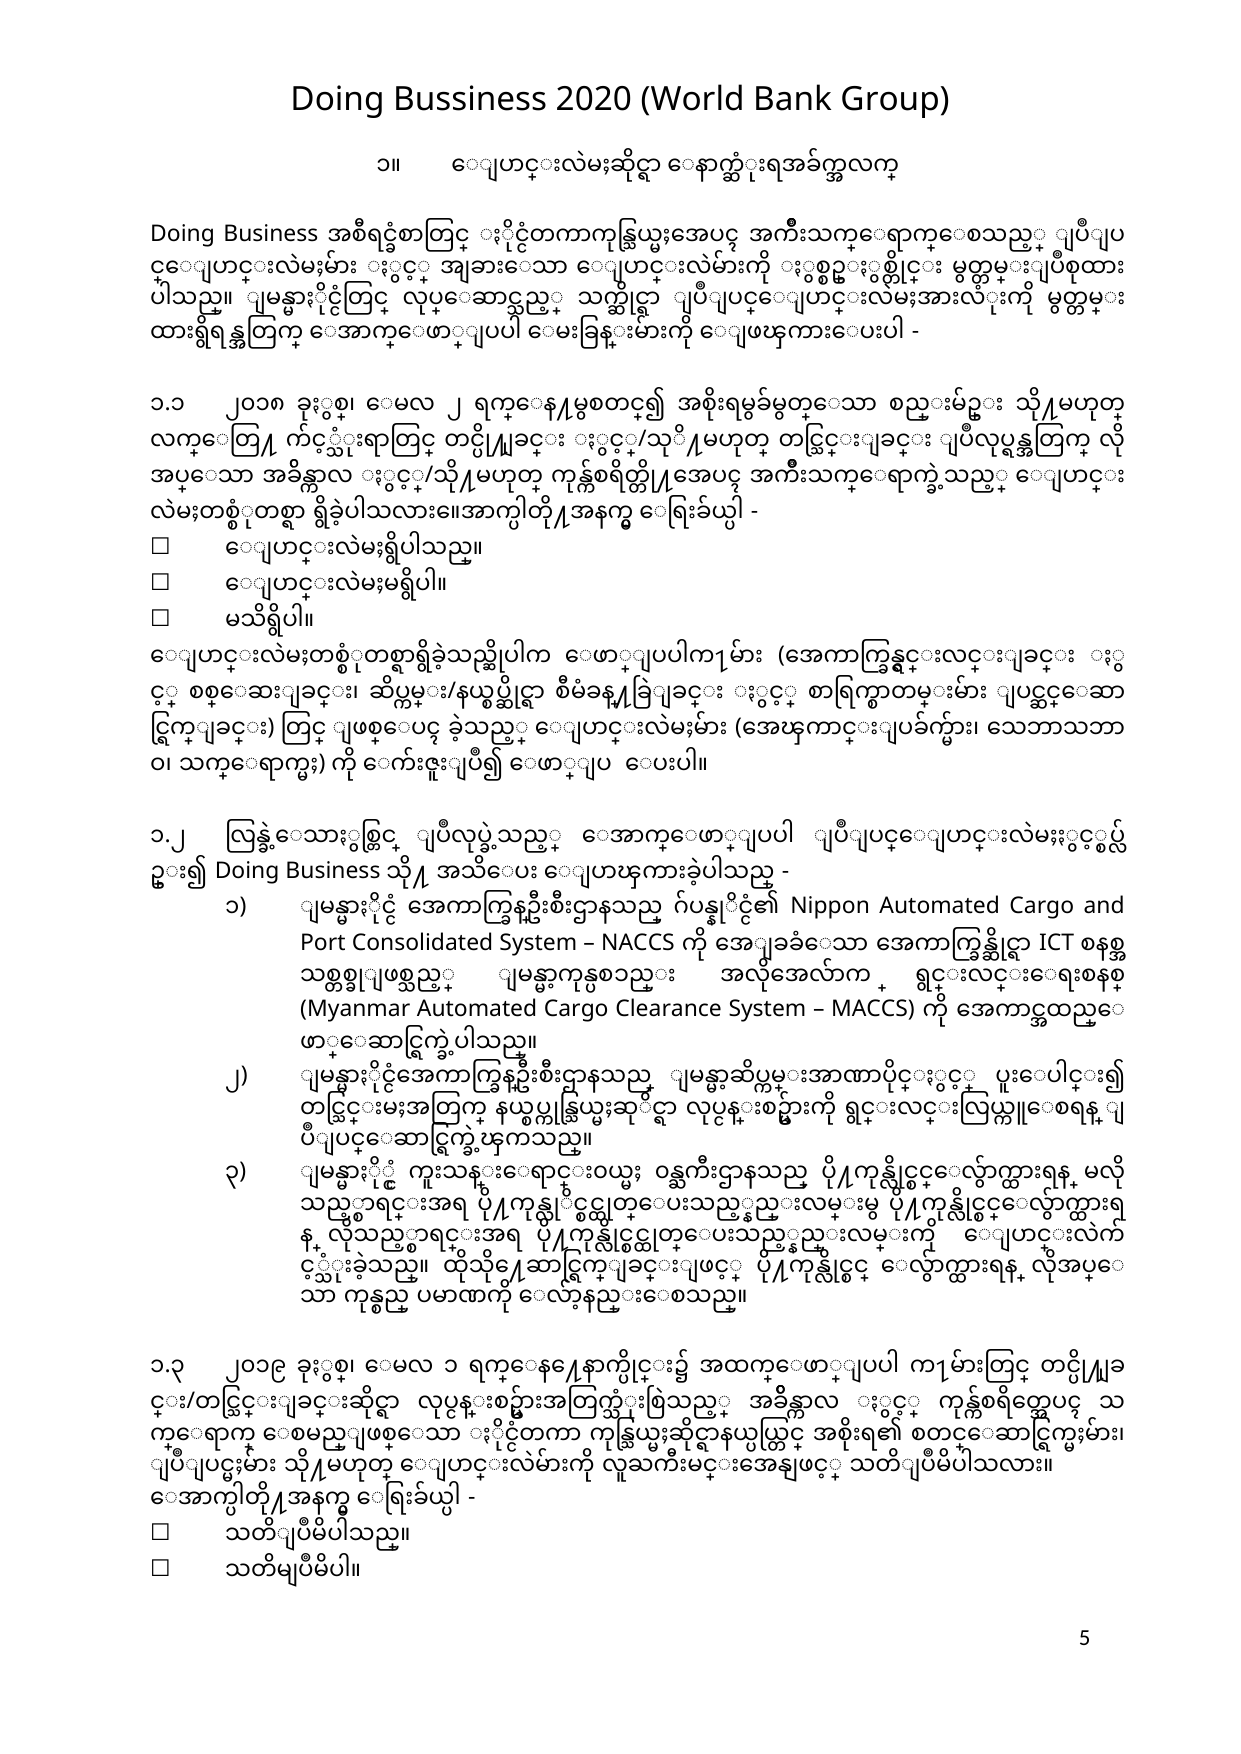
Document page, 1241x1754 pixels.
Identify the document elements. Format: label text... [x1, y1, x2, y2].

list ၁.၁ ၂၀၁၈ ခုႏွစ္၊ ေမလ ၂ ရက္ေန႔မွစတင္၍ အစိုးရမွခ်မွတ္ေသာ စည္းမ်ဥ္း သို႔မဟုတ္ လက္ေတြ႔ က်င့္သံုးရာတြင္ တင္ပို႔ျခင္း ႏွင့္/သုိ႔မဟုတ္ တင္သြင္းျခင္း ျပဳလုပ္ရန္အတြက္ လိုအပ္ေသာ အခ်ိန္ကာလ ႏွင့္/သို႔မဟုတ္ ကုန္က်စရိတ္တို႔အေပၚ အက်ဳိးသက္ေရာက္ခဲ့သည့္ ေျပာင္းလဲမႈတစ္စံုတစ္ရာ ရွိခဲ့ပါသလား။ေအာက္ပါတို႔အနက္မွ ေရြးခ်ယ္ပါ - [150, 386, 1125, 525]
list Doing Business အစီရင္ခံစာတြင္ ႏိုင္ငံတကာကုန္သြယ္မႈအေပၚ အက်ိဳးသက္ေရာက္ေစသည့္ ျပဳျပင္ေျပာင္းလဲမႈမ်ား ႏွင့္ အျခားေသာ ေျပာင္းလဲမ်ားကို ႏွစ္စဥ္ႏွစ္တိုင္း မွတ္တမ္းျပဳစုထားပါသည္။ ျမန္မာႏိုင္ငံတြင္ လုပ္ေဆာင္သည့္ သက္ဆိုင္ရာ ျပဳျပင္ေျပာင္းလဲမႈအားလံုးကို မွတ္တမ္းထားရွိရန္အတြက္ ေအာက္ေဖာ္ျပပါ ေမးခြန္းမ်ားကို ေျဖၾကားေပးပါ - [150, 217, 1125, 346]
list ေအာက္ပါတို႔အနက္မွ ေရြးခ်ယ္ပါ - [150, 1480, 1125, 1512]
list ☐ သတိမျပဳမိပါ။ [150, 1552, 1125, 1583]
list ☐ ေျပာင္းလဲမႈရွိပါသည္။ [150, 530, 1125, 561]
list ၁.၂ လြန္ခဲ့ေသာႏွစ္တြင္ ျပဳလုပ္ခဲ့သည့္ ေအာက္ေဖာ္ျပပါ ျပဳျပင္ေျပာင္းလဲမႈႏွင့္စပ္လ်ဥ္း၍ Doing Business သို႔ အသိေပး ေျပာၾကားခဲ့ပါသည္ - [150, 818, 1125, 885]
list ၂) ျမန္မာႏိုင္ငံအေကာက္ခြန္ဦးစီးဌာနသည္ ျမန္မာ့ဆိပ္ကမ္းအာဏာပိုင္ႏွင့္ ပူးေပါင္း၍ တင္သြင္းမႈအတြက္ နယ္စပ္ကုန္သြယ္မႈဆုိင္ရာ လုပ္ငန္းစဥ္မ်ားကို ရွင္းလင္းလြယ္ကူေစရန္ ျပဳျပင္ေဆာင္ရြက္ခဲ့ၾကသည္။ [225, 1058, 1125, 1150]
list ၁။ ေျပာင္းလဲမႈဆိုင္ရာ ေနာက္ဆံုးရအခ်က္အလက္ [150, 150, 1125, 177]
list ☐ ေျပာင္းလဲမႈမရွိပါ။ [150, 566, 1125, 597]
list ေျပာင္းလဲမႈတစ္စံုတစ္ရာရွိခဲ့သည္ဆိုပါက ေဖာ္ျပပါက႑မ်ား (အေကာက္ခြန္ရွင္းလင္းျခင္း ႏွင့္ စစ္ေဆးျခင္း၊ ဆိပ္ကမ္း/နယ္စပ္ဆိုင္ရာ စီမံခန္႔ခြဲျခင္း ႏွင့္ စာရြက္စာတမ္းမ်ား ျပင္ဆင္ေဆာင္ရြက္ျခင္း) တြင္ ျဖစ္ေပၚ ခဲ့သည့္ ေျပာင္းလဲမႈမ်ား (အေၾကာင္းျပခ်က္မ်ား၊ သေဘာသဘာဝ၊ သက္ေရာက္မႈ) ကို ေက်းဇူးျပဳ၍ ေဖာ္ျပ ေပးပါ။ [150, 638, 1125, 777]
list ၁.၃ ၂၀၁၉ ခုႏွစ္၊ ေမလ ၁ ရက္ေန႔ေနာက္ပိုင္း၌ အထက္ေဖာ္ျပပါ က႑မ်ားတြင္ တင္ပို႔ျခင္း/တင္သြင္းျခင္းဆိုင္ရာ လုပ္ငန္းစဥ္မ်ားအတြက္သံုးစြဲသည့္ အခ်ိိန္ကာလ ႏွင့္ ကုန္က်စရိတ္အေပၚ သက္ေရာက္ ေစမည္ျဖစ္ေသာ ႏိုင္ငံတကာ ကုန္သြယ္မႈဆိုင္ရာနယ္ပယ္တြင္ အစိုးရ၏ စတင္ေဆာင္ရြက္မႈမ်ား၊ ျပဳျပင္မႈမ်ား သို႔မဟုတ္ ေျပာင္းလဲမ်ားကို လူႀကီးမင္းအေနျဖင့္ သတိျပဳမိပါသလား။ [150, 1348, 1125, 1476]
list ☐ မသိရွိပါ။ [150, 602, 1125, 633]
list ၃) ျမန္မာႏို္င္ငံ ကူးသန္းေရာင္း၀ယ္မႈ ၀န္ႀကီးဌာနသည္ ပို႔ကုန္လိုင္စင္ေလွ်ာက္ထားရန္ မလိုသည့္စာရင္းအရ ပို႔ကုန္လုိင္စင္ထုတ္ေပးသည့္နည္းလမ္းမွ ပို႔ကုန္လိုင္စင္ေလွ်ာက္ထားရန္ လိုသည့္စာရင္းအရ ပို႔ကုန္လိုင္စင္ထုတ္ေပးသည့္နည္းလမ္းကို ေျပာင္းလဲက်င့္သံုးခဲ့သည္။ ထိုသို႔ေဆာင္ရြက္ျခင္းျဖင့္ ပို႔ကုန္လိုင္စင္ ေလွ်ာက္ထားရန္ လိုအပ္ေသာ ကုန္စည္ ပမာဏကို ေလ်ာ့နည္းေစသည္။ [225, 1154, 1125, 1308]
list ၁) ျမန္မာႏိုင္ငံ အေကာက္ခြန္ဦးစီးဌာနသည္ ဂ်ပန္နုိင္ငံ၏ Nippon Automated Cargo and Port Consolidated System – NACCS ကို အေျခခံေသာ အေကာက္ခြန္ဆိုင္ရာ ICT စနစ္အသစ္တစ္ခုျဖစ္သည့္ ျမန္မာ့ကုန္ပစၥည္း အလိုအေလ်ာက္ ရွင္းလင္းေရးစနစ္ (Myanmar Automated Cargo Clearance System – MACCS) ကို အေကာင္အထည္ေဖာ္ေဆာင္ရြက္ခဲ့ပါသည္။ [225, 889, 1125, 1054]
list ☐ သတိျပဳမိပါသည္။ [150, 1516, 1125, 1547]
